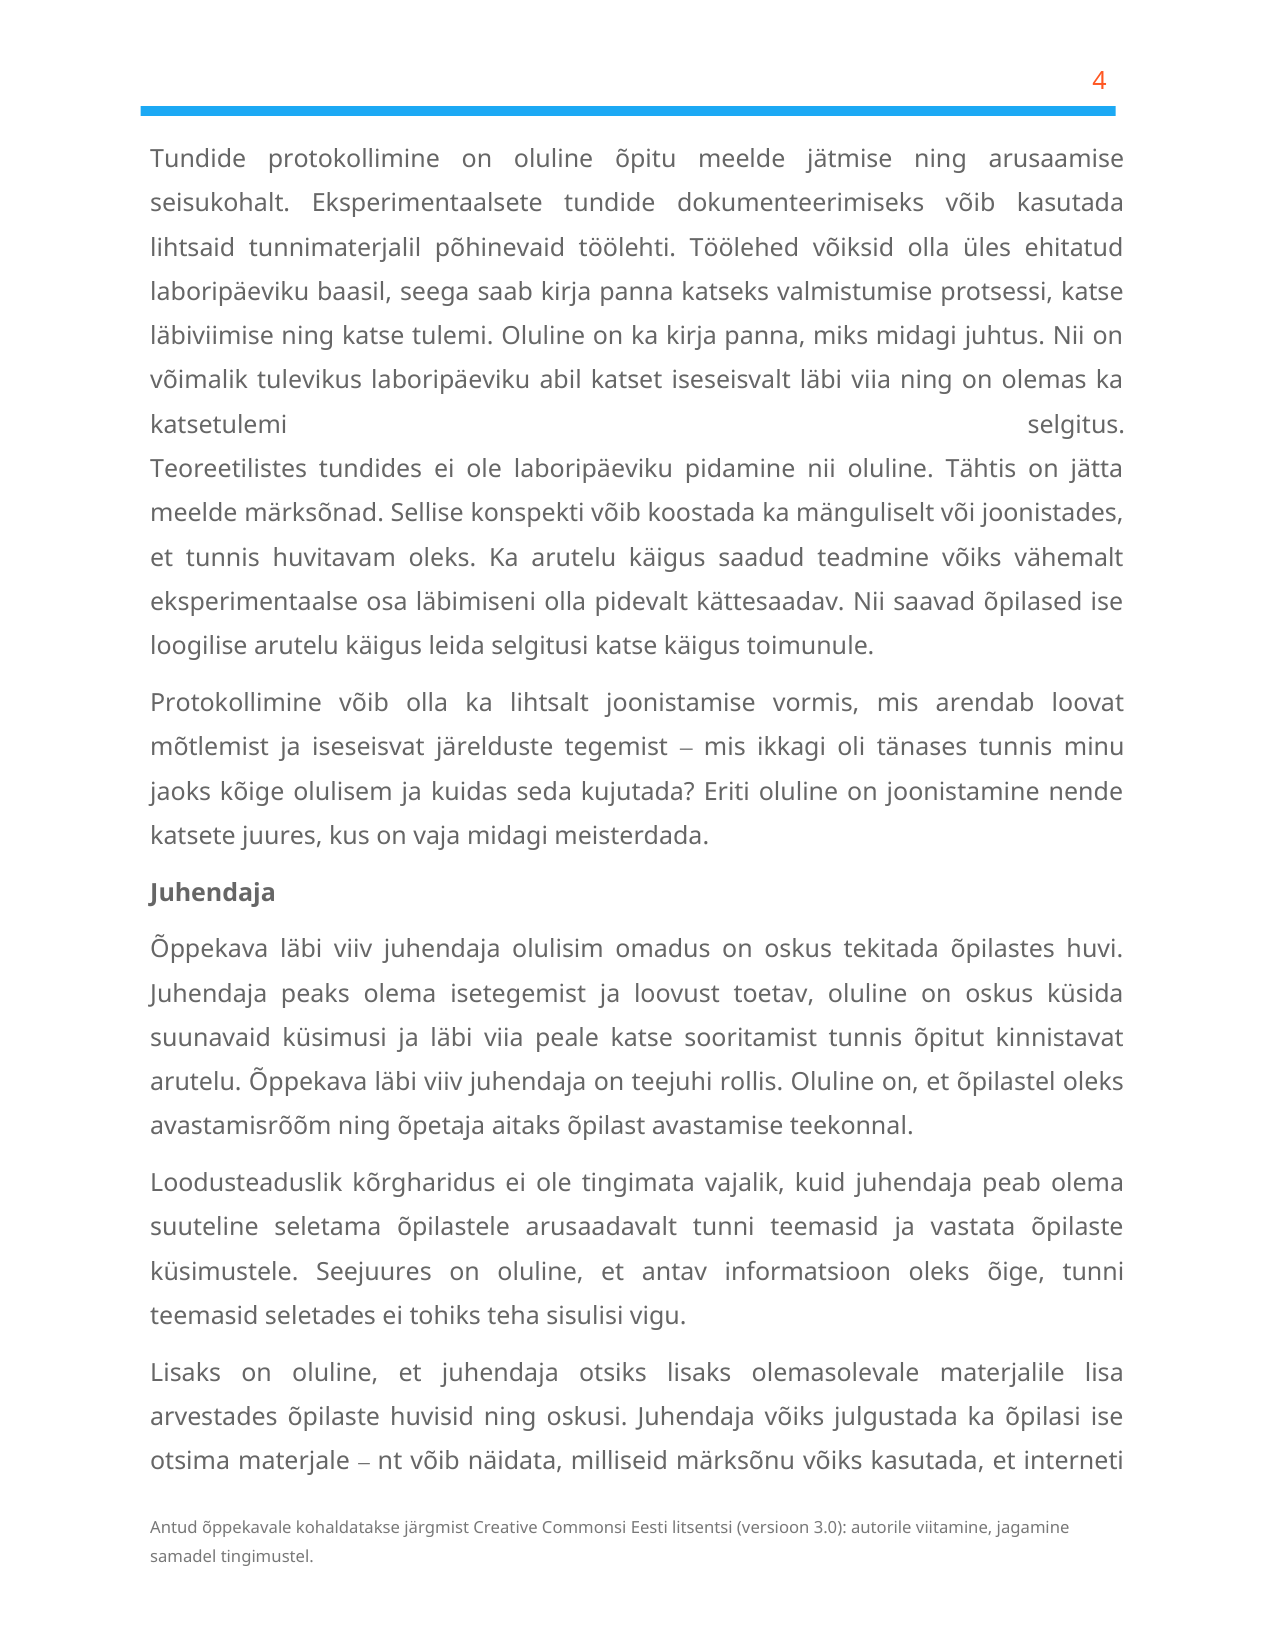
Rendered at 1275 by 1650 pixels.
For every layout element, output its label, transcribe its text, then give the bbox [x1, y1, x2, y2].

text Protokollimine võib olla ka lihtsalt joonistamise vormis, mis arendab loovat mõtlemist ja iseseisvat järelduste tegemist – mis ikkagi oli tänases tunnis minu jaoks kõige olulisem ja kuidas seda kujutada? Eriti oluline on joonistamine nende katsete juures, kus on vaja midagi meisterdada. [150, 684, 1125, 851]
text Juhendaja [150, 874, 1125, 908]
text Loodusteaduslik kõrgharidus ei ole tingimata vajalik, kuid juhendaja peab olema suuteline seletama õpilastele arusaadavalt tunni teemasid ja vastata õpilaste küsimustele. Seejuures on oluline, et antav informatsioon oleks õige, tunni teemasid seletades ei tohiks teha sisulisi vigu. [150, 1165, 1125, 1332]
text Õppekava läbi viiv juhendaja olulisim omadus on oskus tekitada õpilastes huvi. Juhendaja peaks olema isetegemist ja loovust toetav, oluline on oskus küsida suunavaid küsimusi ja läbi viia peale katse sooritamist tunnis õpitut kinnistavat arutelu. Õppekava läbi viiv juhendaja on teejuhi rollis. Oluline on, et õpilastel oleks avastamisrõõm ning õpetaja aitaks õpilast avastamise teekonnal. [150, 931, 1125, 1142]
text Tundide protokollimine on oluline õpitu meelde jätmise ning arusaamise seisukohalt. Eksperimentaalsete tundide dokumenteerimiseks võib kasutada lihtsaid tunnimaterjalil põhinevaid töölehti. Töölehed võiksid olla üles ehitatud laboripäeviku baasil, seega saab kirja panna katseks valmistumise protsessi, katse läbiviimise ning katse tulemi. Oluline on ka kirja panna, miks midagi juhtus. Nii on võimalik tulevikus laboripäeviku abil katset iseseisvalt läbi viia ning on olemas ka katsetulemi selgitus. Teoreetilistes tundides ei ole laboripäeviku pidamine nii oluline. Tähtis on jätta meelde märksõnad. Sellise konspekti võib koostada ka mänguliselt või joonistades, et tunnis huvitavam oleks. Ka arutelu käigus saadud teadmine võiks vähemalt eksperimentaalse osa läbimiseni olla pidevalt kättesaadav. Nii saavad õpilased ise loogilise arutelu käigus leida selgitusi katse käigus toimunule. [150, 141, 1125, 662]
picture [140, 106, 1116, 116]
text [150, 1354, 1125, 1477]
